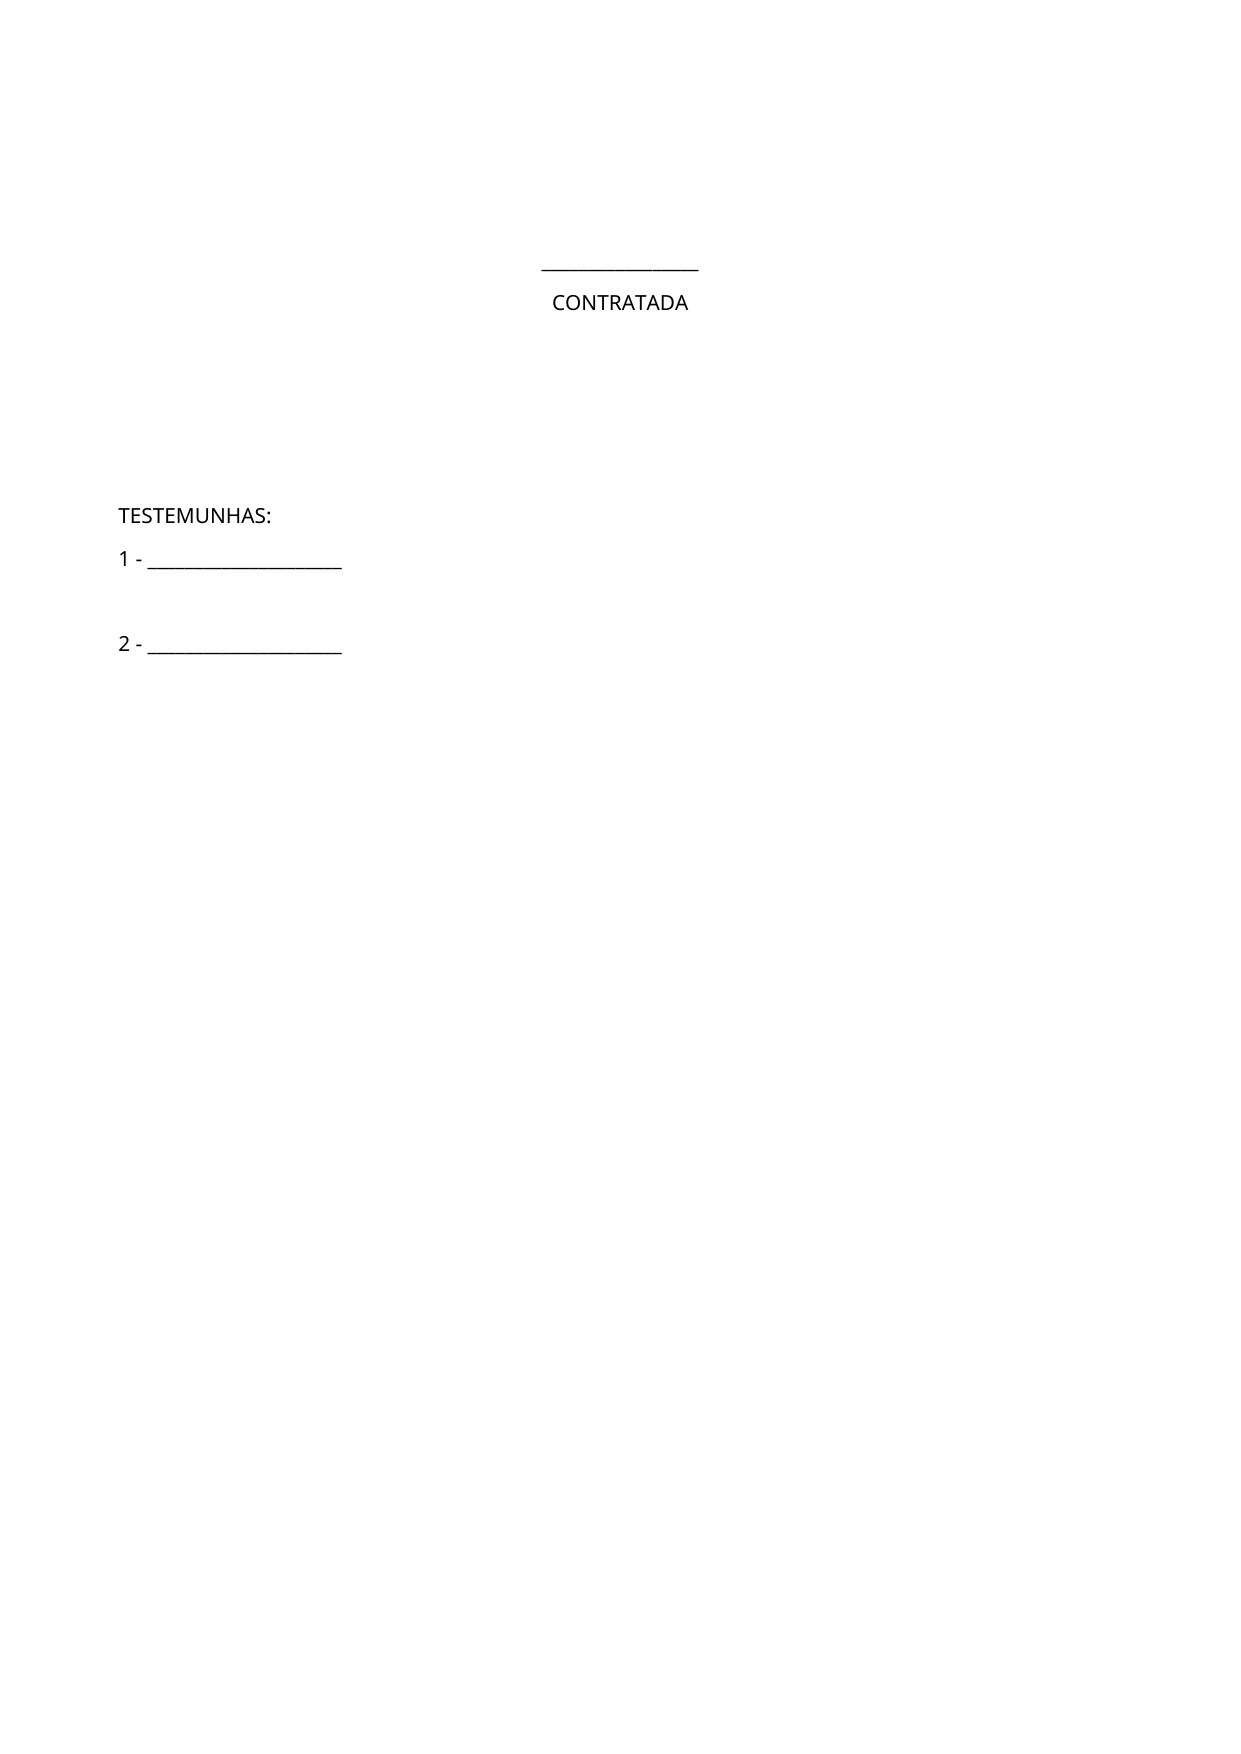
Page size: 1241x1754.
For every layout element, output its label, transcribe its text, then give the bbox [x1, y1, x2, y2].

text TESTEMUNHAS: [118, 502, 1122, 530]
text 1 - _____________________ [118, 544, 1122, 573]
text _________________ [118, 246, 1122, 274]
text 2 - _____________________ [118, 629, 1122, 658]
text CONTRATADA [118, 288, 1122, 317]
